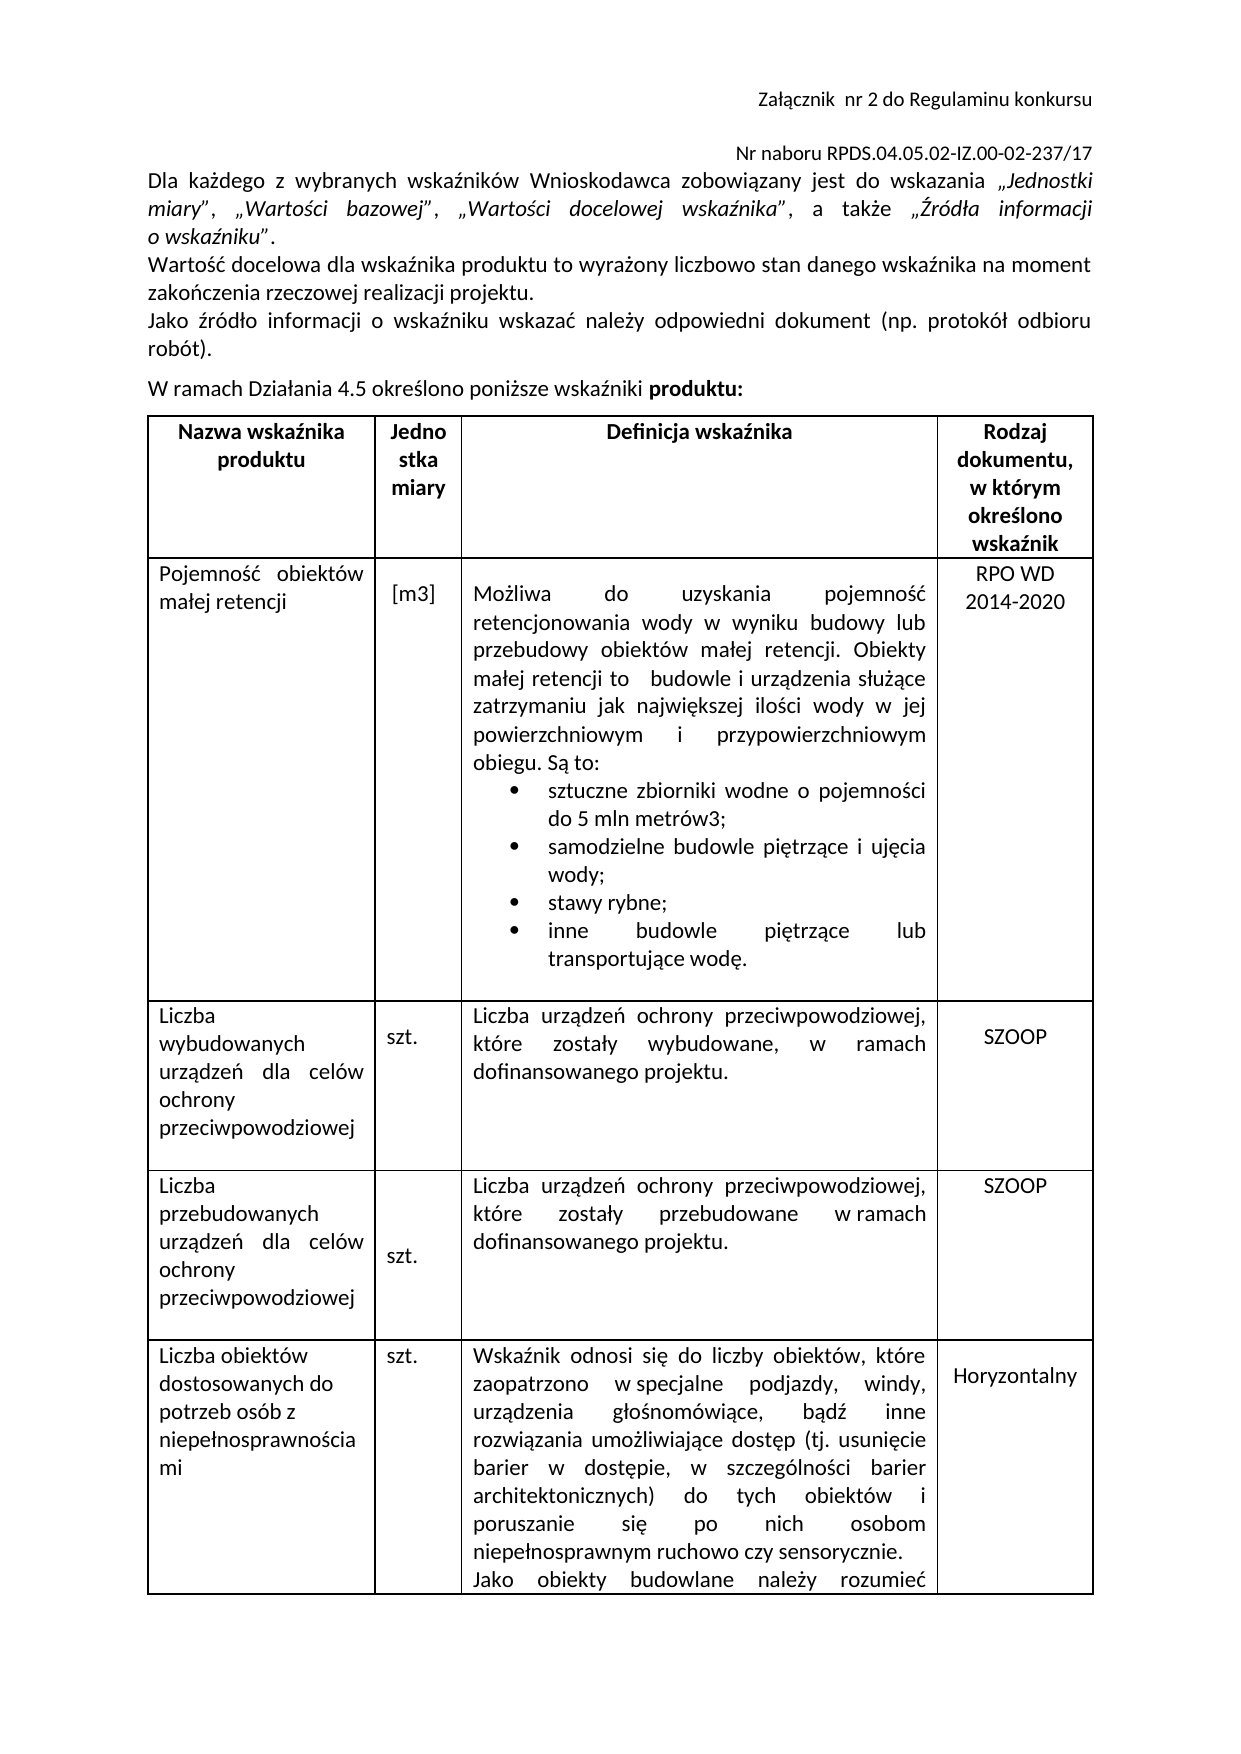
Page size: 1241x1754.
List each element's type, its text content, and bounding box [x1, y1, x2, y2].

text Jako źródło informacji o wskaźniku wskazać należy odpowiedni dokument (np. protokół odbioru robót). [148, 306, 1093, 362]
table_cell szt. [376, 1341, 461, 1593]
table_cell SZOOP [938, 1002, 1092, 1169]
table_cell Pojemność obiektów małej retencji [149, 559, 374, 1000]
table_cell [149, 1341, 374, 1593]
table_cell Liczba wybudowanych urządzeń dla celów ochrony przeciwpowodziowej [149, 1002, 374, 1169]
table_cell szt. [376, 1171, 461, 1339]
text W ramach Działania 4.5 określono poniższe wskaźniki produktu: [148, 374, 1093, 402]
table_header Rodzaj dokumentu, w którym określono wskaźnik [938, 417, 1092, 557]
table_header Jednostka miary [376, 417, 461, 557]
table_cell Liczba urządzeń ochrony przeciwpowodziowej, które zostały wybudowane, w ramach dofinansowanego projektu. [462, 1002, 937, 1169]
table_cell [462, 1341, 937, 1593]
table_header Nazwa wskaźnika produktu [149, 417, 374, 557]
text Wartość docelowa dla wskaźnika produktu to wyrażony liczbowo stan danego wskaźnika na moment zakończenia rzeczowej realizacji projektu. [148, 250, 1093, 306]
text Dla każdego z wybranych wskaźników Wnioskodawca zobowiązany jest do wskazania „Jednostki miary”, „Wartości bazowej”, „Wartości docelowej wskaźnika”, a także „Źródła informacji o wskaźniku”. [148, 166, 1093, 250]
table_cell Możliwa do uzyskania pojemność retencjonowania wody w wyniku budowy lub przebudowy obiektów małej retencji. Obiekty małej retencji to budowle i urządzenia służące zatrzymaniu jak największej ilości wody w jej powierzchniowym i przypowierzchniowym obiegu. Są to: sztuczne zbiorniki wodne o pojemności do 5 mln metrów3; samodzielne budowle piętrzące i ujęcia wody; stawy rybne; inne budowle piętrzące lub transportujące wodę. [462, 559, 937, 1000]
table_cell Liczba urządzeń ochrony przeciwpowodziowej, które zostały przebudowane w ramach dofinansowanego projektu. [462, 1171, 937, 1339]
table_header Definicja wskaźnika [462, 417, 937, 557]
table_cell Liczba przebudowanych urządzeń dla celów ochrony przeciwpowodziowej [149, 1171, 374, 1339]
table_cell RPO WD 2014-2020 [938, 559, 1092, 1000]
table_cell SZOOP [938, 1171, 1092, 1339]
table_cell [m3] [376, 559, 461, 1000]
table_cell Horyzontalny [938, 1341, 1092, 1593]
table_cell szt. [376, 1002, 461, 1169]
